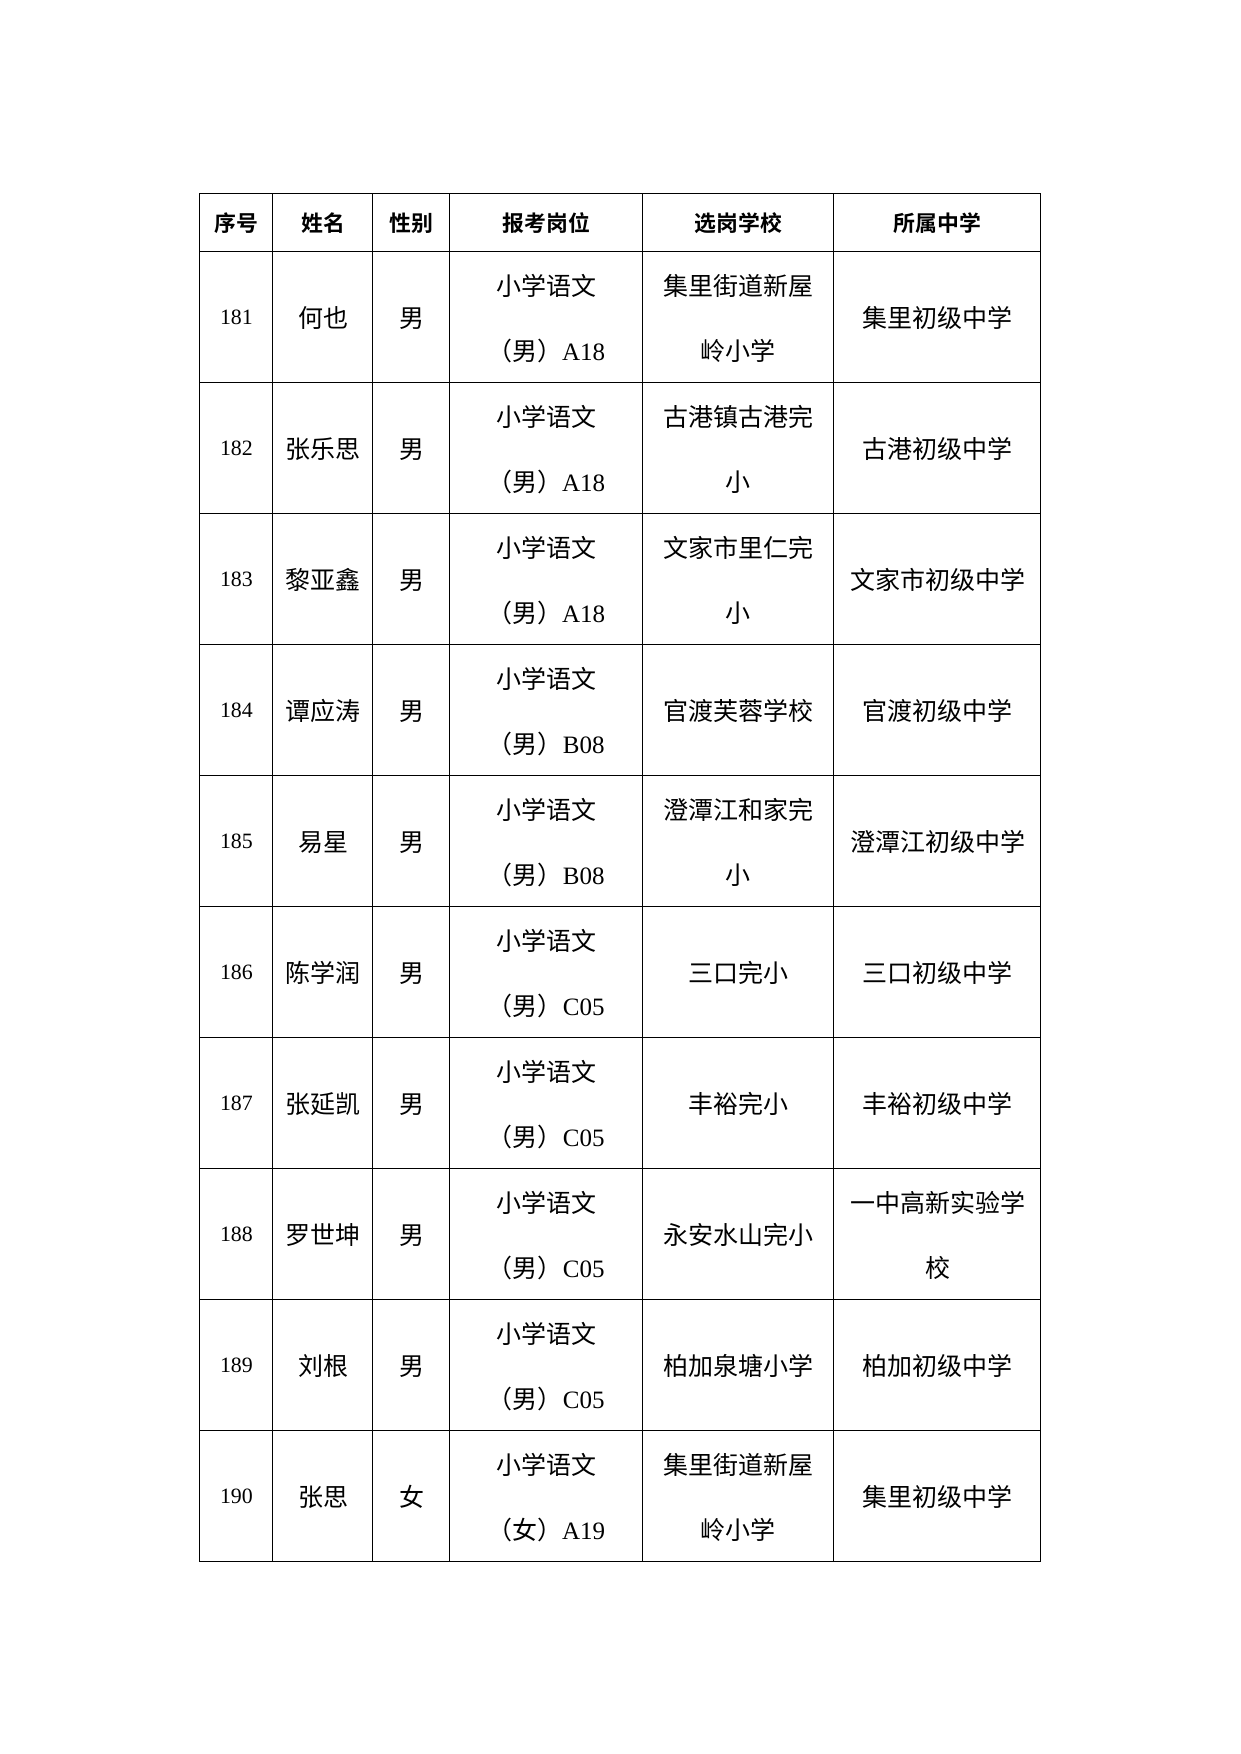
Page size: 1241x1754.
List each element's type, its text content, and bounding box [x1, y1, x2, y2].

table_header 选岗学校 [643, 194, 833, 251]
table_cell 张乐思 [273, 383, 372, 513]
table_cell 澄潭江初级中学 [834, 776, 1040, 906]
table_cell 男 [373, 645, 449, 775]
table_cell 刘根 [273, 1300, 372, 1430]
table_cell 男 [373, 1169, 449, 1299]
table_cell 柏加初级中学 [834, 1300, 1040, 1430]
table_cell 181 [200, 252, 272, 382]
table_cell 小学语文（男）C05 [450, 907, 642, 1037]
table_header 报考岗位 [450, 194, 642, 251]
table_cell 女 [373, 1431, 449, 1561]
table_cell 187 [200, 1038, 272, 1168]
table_cell 183 [200, 514, 272, 644]
table_cell 张思 [273, 1431, 372, 1561]
table_cell 男 [373, 252, 449, 382]
table_cell 集里初级中学 [834, 1431, 1040, 1561]
table_cell 永安水山完小 [643, 1169, 833, 1299]
table_cell 集里街道新屋岭小学 [643, 252, 833, 382]
table_cell 182 [200, 383, 272, 513]
table_cell 官渡芙蓉学校 [643, 645, 833, 775]
table_cell 男 [373, 514, 449, 644]
table_cell 集里初级中学 [834, 252, 1040, 382]
table_cell 184 [200, 645, 272, 775]
table_cell 三口初级中学 [834, 907, 1040, 1037]
table_cell 罗世坤 [273, 1169, 372, 1299]
table_cell 柏加泉塘小学 [643, 1300, 833, 1430]
table_cell 官渡初级中学 [834, 645, 1040, 775]
table_cell 黎亚鑫 [273, 514, 372, 644]
table_cell 谭应涛 [273, 645, 372, 775]
table_cell 一中高新实验学校 [834, 1169, 1040, 1299]
table_cell 澄潭江和家完小 [643, 776, 833, 906]
table_cell 男 [373, 383, 449, 513]
table_cell 男 [373, 1300, 449, 1430]
table_cell 186 [200, 907, 272, 1037]
table_cell 189 [200, 1300, 272, 1430]
table_cell 小学语文（男）C05 [450, 1169, 642, 1299]
table_cell 古港初级中学 [834, 383, 1040, 513]
table_cell 小学语文（男）A18 [450, 252, 642, 382]
table_cell 丰裕完小 [643, 1038, 833, 1168]
table_header 姓名 [273, 194, 372, 251]
table_cell 小学语文（男）A18 [450, 383, 642, 513]
table_cell 何也 [273, 252, 372, 382]
table_cell 男 [373, 1038, 449, 1168]
table_header 所属中学 [834, 194, 1040, 251]
table_cell 三口完小 [643, 907, 833, 1037]
table_cell 文家市里仁完小 [643, 514, 833, 644]
table_cell 集里街道新屋岭小学 [643, 1431, 833, 1561]
table_cell 小学语文（男）B08 [450, 645, 642, 775]
table_cell 188 [200, 1169, 272, 1299]
table_cell 男 [373, 907, 449, 1037]
table_header 性别 [373, 194, 449, 251]
table_cell 小学语文（男）B08 [450, 776, 642, 906]
table_cell 185 [200, 776, 272, 906]
table_cell 张延凯 [273, 1038, 372, 1168]
table_cell 易星 [273, 776, 372, 906]
table_cell 丰裕初级中学 [834, 1038, 1040, 1168]
table_cell 男 [373, 776, 449, 906]
table_cell 小学语文（男）C05 [450, 1300, 642, 1430]
table_cell 文家市初级中学 [834, 514, 1040, 644]
table_cell 190 [200, 1431, 272, 1561]
table_cell 古港镇古港完小 [643, 383, 833, 513]
table_cell 小学语文（女）A19 [450, 1431, 642, 1561]
table_cell 小学语文（男）C05 [450, 1038, 642, 1168]
table_header 序号 [200, 194, 272, 251]
table_cell 小学语文（男）A18 [450, 514, 642, 644]
table_cell 陈学润 [273, 907, 372, 1037]
